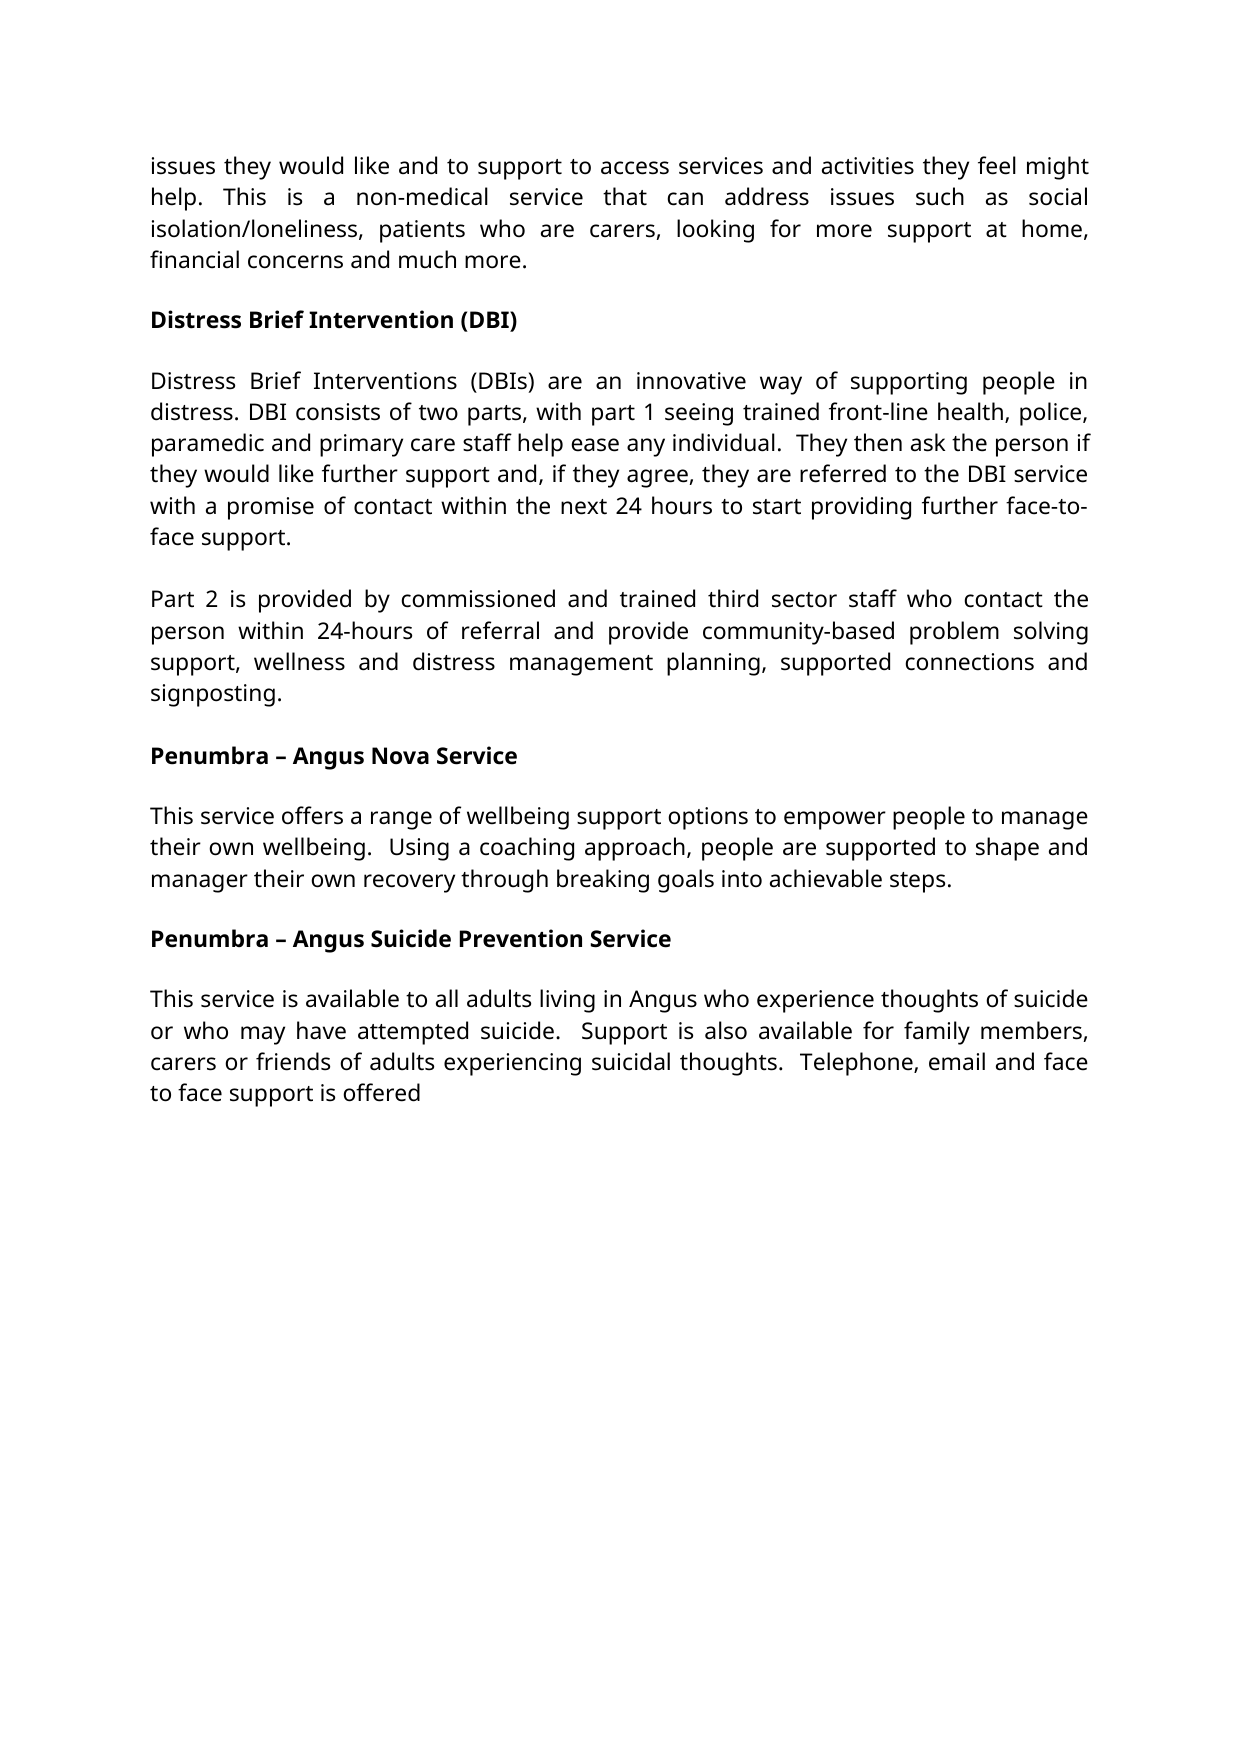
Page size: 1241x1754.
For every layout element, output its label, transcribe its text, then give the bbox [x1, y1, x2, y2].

text Distress Brief Intervention (DBI) [150, 304, 1090, 335]
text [150, 150, 1090, 275]
text Part 2 is provided by commissioned and trained third sector staff who contact the person within 24-hours of referral and provide community-based problem solving support, wellness and distress management planning, supported connections and signposting. [150, 583, 1090, 708]
text Penumbra – Angus Suicide Prevention Service [150, 923, 1090, 954]
text This service offers a range of wellbeing support options to empower people to manage their own wellbeing. Using a coaching approach, people are supported to shape and manager their own recovery through breaking goals into achievable steps. [150, 800, 1090, 894]
text Distress Brief Interventions (DBIs) are an innovative way of supporting people in distress. DBI consists of two parts, with part 1 seeing trained front-line health, police, paramedic and primary care staff help ease any individual. They then ask the person if they would like further support and, if they agree, they are referred to the DBI service with a promise of contact within the next 24 hours to start providing further face-to-face support. [150, 364, 1090, 552]
text This service is available to all adults living in Angus who experience thoughts of suicide or who may have attempted suicide. Support is also available for family members, carers or friends of adults experiencing suicidal thoughts. Telephone, email and face to face support is offered [150, 983, 1090, 1108]
text Penumbra – Angus Nova Service [150, 739, 1090, 771]
